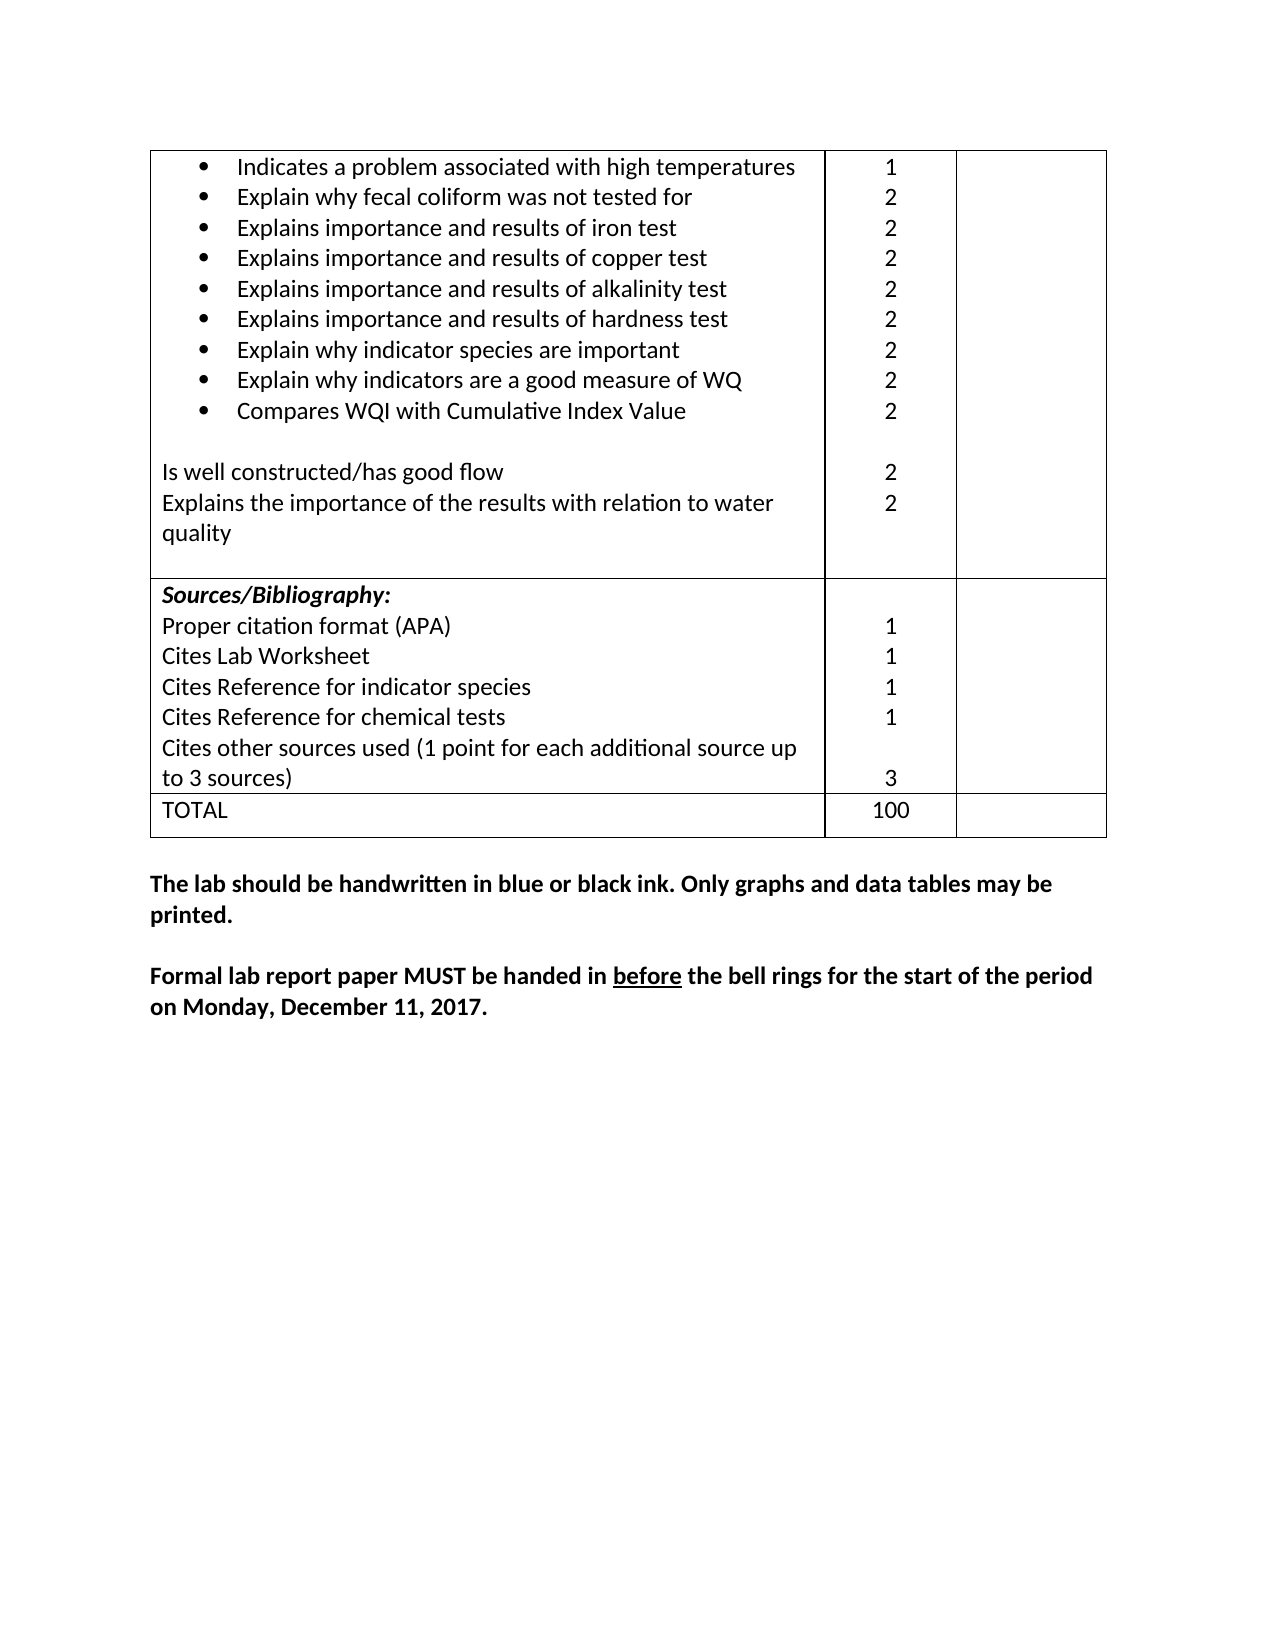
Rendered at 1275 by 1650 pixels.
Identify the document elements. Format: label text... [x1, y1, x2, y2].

table_cell [957, 579, 1106, 793]
table_cell Sources/Bibliography: Proper citation format (APA) Cites Lab Worksheet Cites Reference for indicator species Cites Reference for chemical tests Cites other sources used (1 point for each additional source up to 3 sources) [151, 579, 824, 793]
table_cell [826, 151, 956, 578]
table_cell 1 1 1 1 3 [826, 579, 956, 793]
text Formal lab report paper MUST be handed in before the bell rings for the start of the period on Monday, December 11, 2017. [150, 960, 1125, 1021]
table_cell 100 [826, 794, 956, 837]
table_cell [957, 151, 1106, 578]
table_cell [957, 794, 1106, 837]
text The lab should be handwritten in blue or black ink. Only graphs and data tables may be printed. [150, 868, 1125, 929]
table_cell TOTAL [151, 794, 824, 837]
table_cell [151, 151, 824, 578]
